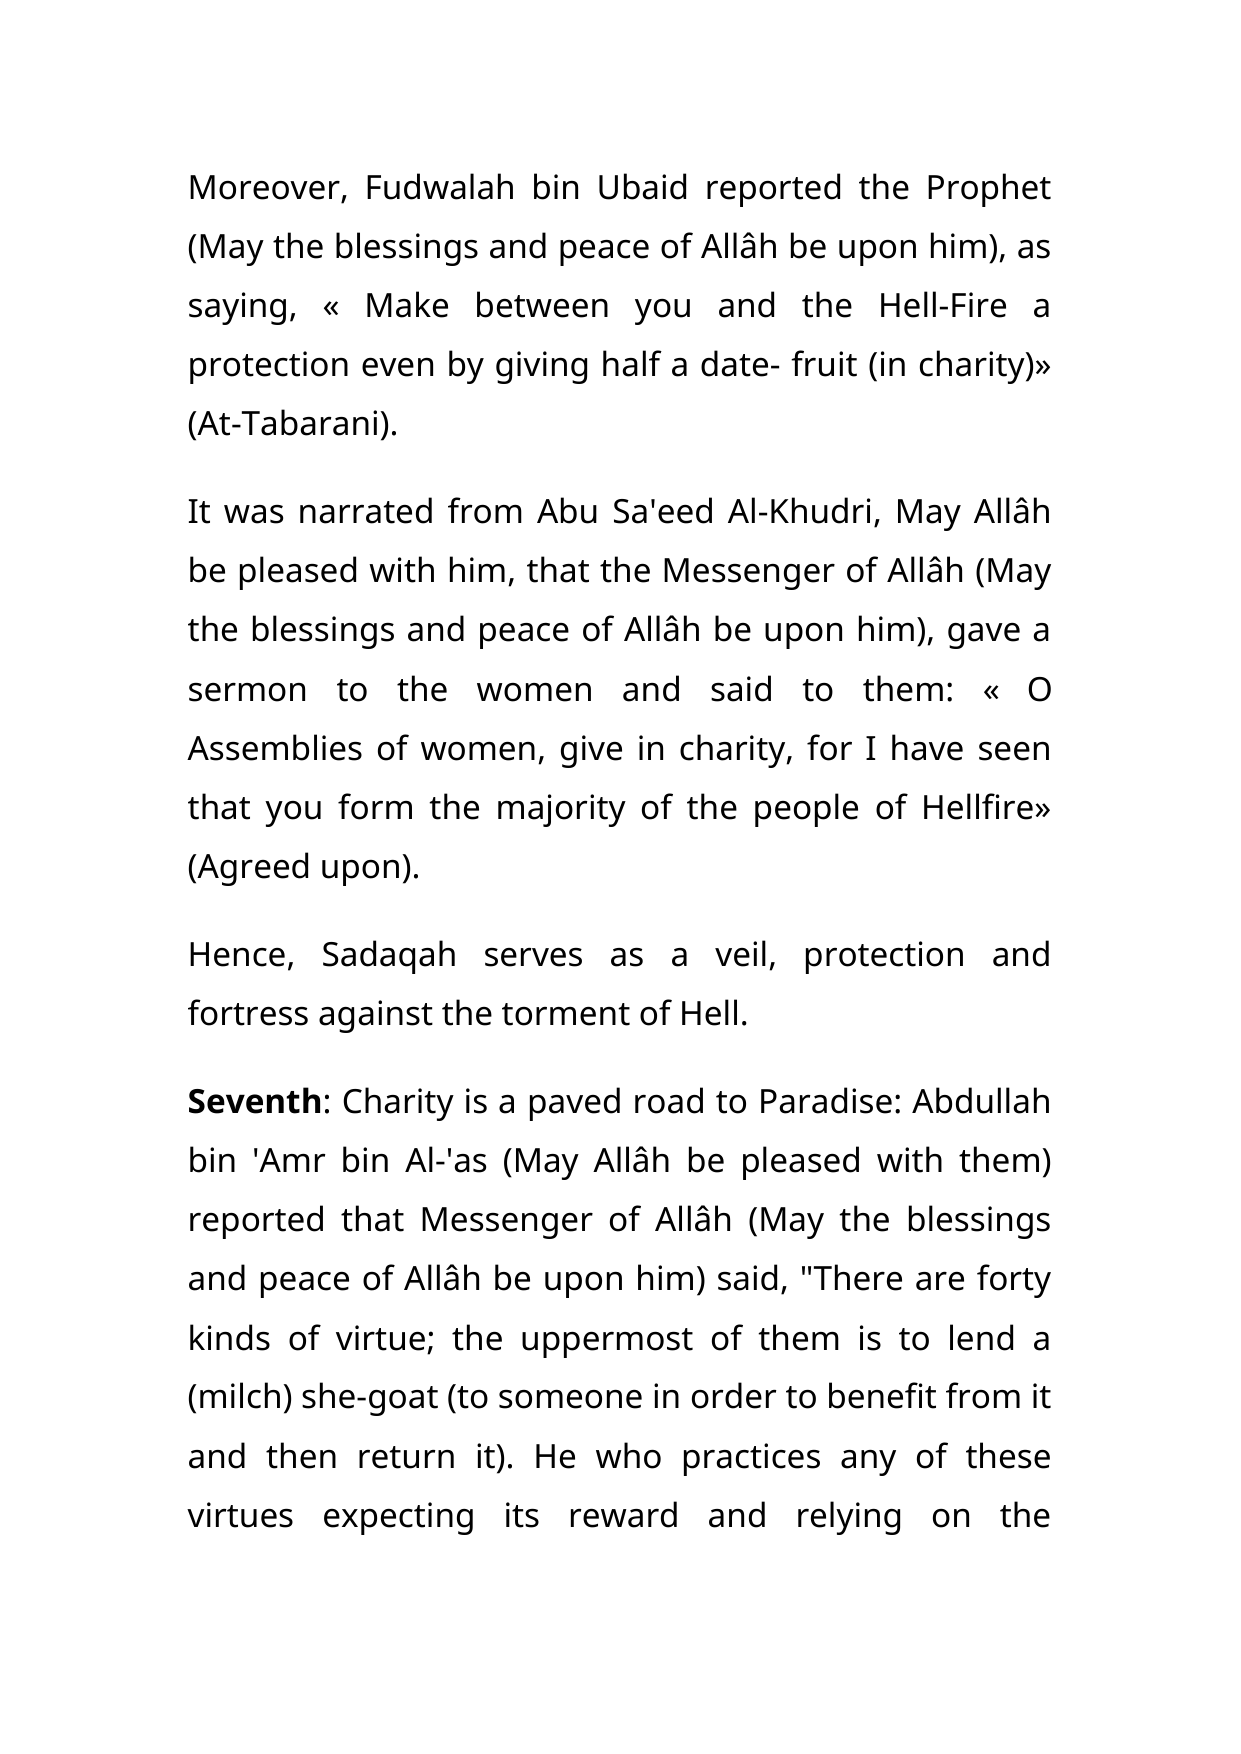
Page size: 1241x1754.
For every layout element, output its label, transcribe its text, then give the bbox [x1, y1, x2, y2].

text Moreover, Fudwalah bin Ubaid reported the Prophet (May the blessings and peace of Allâh be upon him), as saying, « Make between you and the Hell-Fire a protection even by giving half a date- fruit (in charity)» (At-Tabarani). [187, 150, 1053, 445]
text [187, 1064, 1053, 1537]
text It was narrated from Abu Sa'eed Al-Khudri, May Allâh be pleased with him, that the Messenger of Allâh (May the blessings and peace of Allâh be upon him), gave a sermon to the women and said to them: « O Assemblies of women, give in charity, for I have seen that you form the majority of the people of Hellfire» (Agreed upon). [187, 474, 1053, 888]
text Hence, Sadaqah serves as a veil, protection and fortress against the torment of Hell. [187, 917, 1053, 1035]
